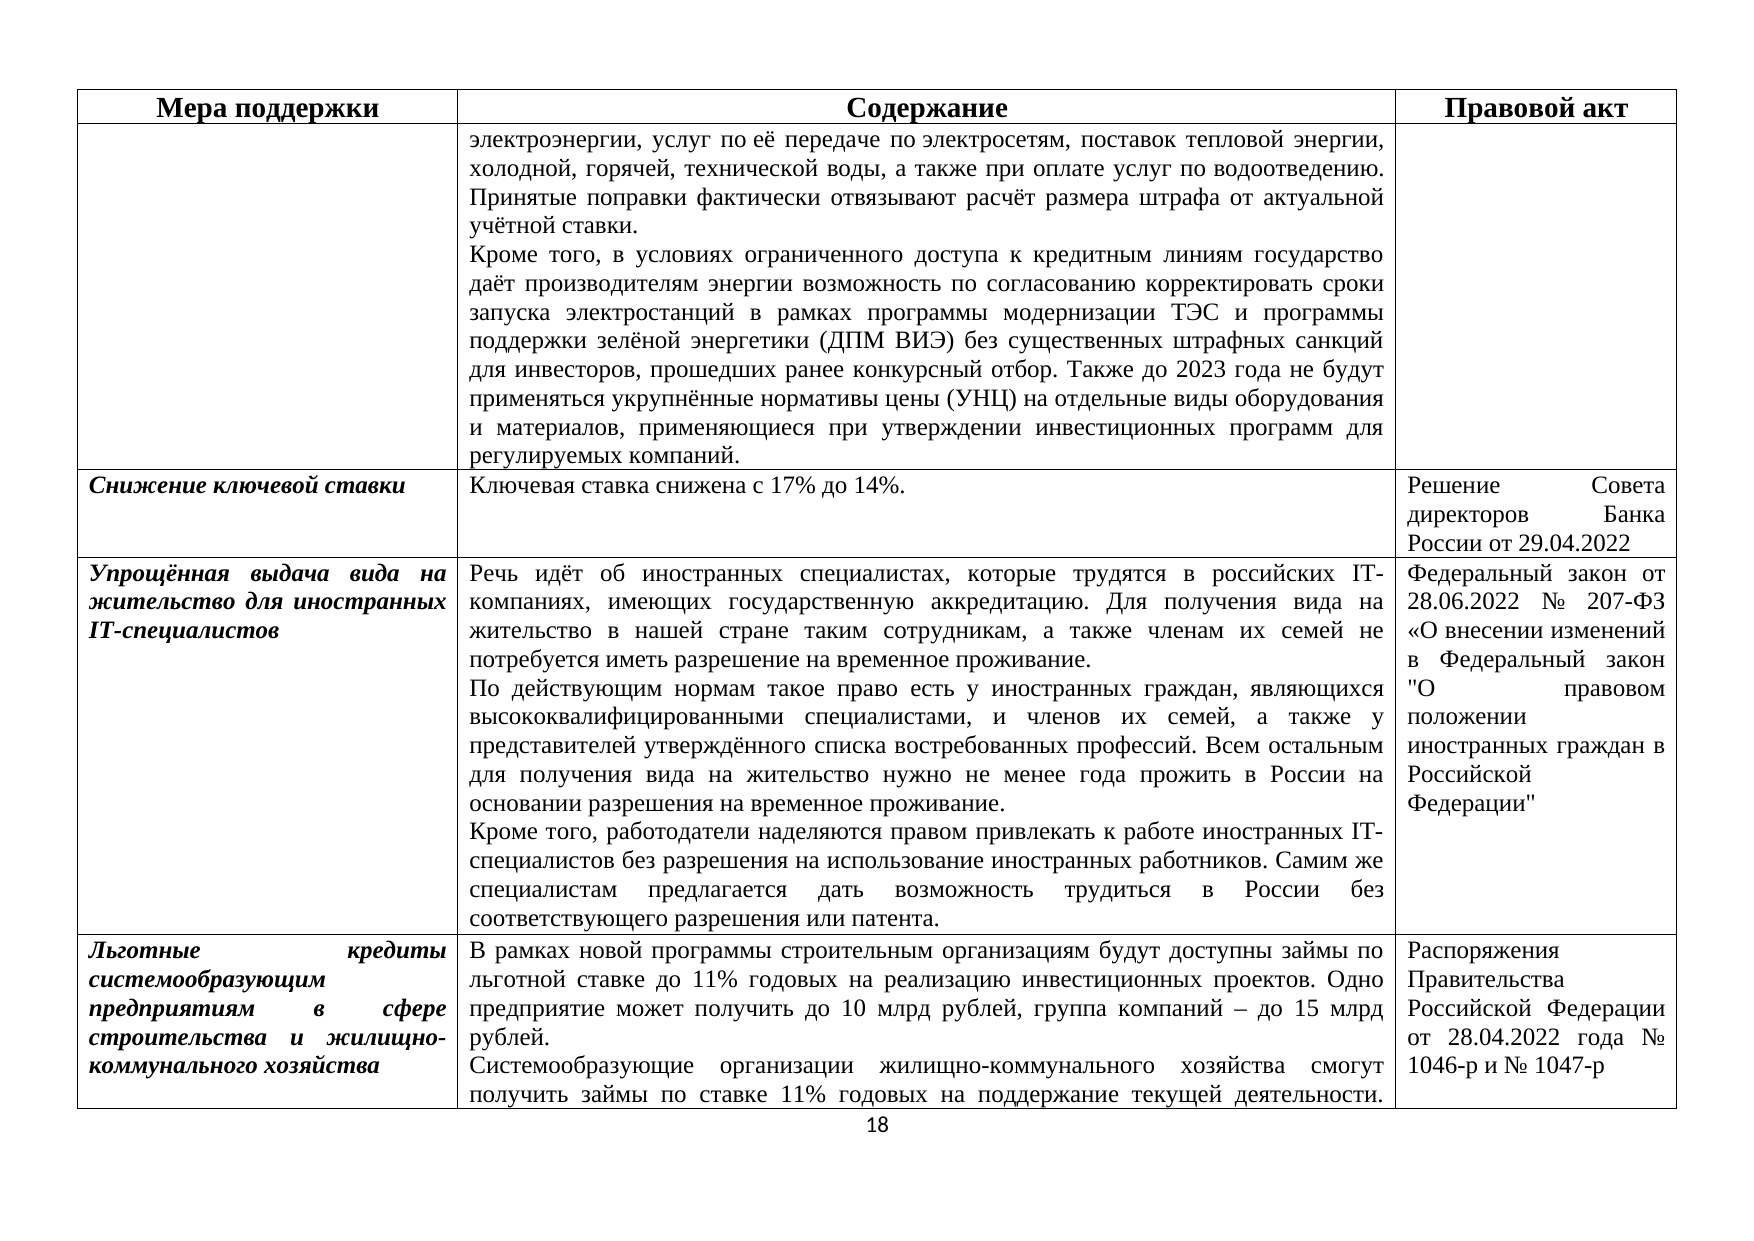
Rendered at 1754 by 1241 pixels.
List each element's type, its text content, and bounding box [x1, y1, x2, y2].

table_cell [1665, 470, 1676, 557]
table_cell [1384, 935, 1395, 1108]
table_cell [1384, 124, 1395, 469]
table_cell Речь идёт об иностранных специалистах, которые трудятся в российских IT-компаниях, имеющих государственную аккредитацию. Для получения вида на жительство в нашей стране таким сотрудникам, а также членам их семей не потребуется иметь разрешение на временное проживание. По действующим нормам такое право есть у иностранных граждан, являющихся высококвалифицированными специалистами, и членов их семей, а также у представителей утверждённого списка востребованных профессий. Всем остальным для получения вида на жительство нужно не менее года прожить в России на основании разрешения на временное проживание. Кроме того, работодатели наделяются правом привлекать к работе иностранных IT-специалистов без разрешения на использование иностранных работников. Самим же специалистам предлагается дать возможность трудиться в России без соответствующего разрешения или патента. [458, 558, 1395, 934]
table_header Правовой акт [1396, 90, 1676, 123]
table_header Содержание [458, 90, 1395, 123]
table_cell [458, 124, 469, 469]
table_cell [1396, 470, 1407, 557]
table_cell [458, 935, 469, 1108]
table_cell Упрощённая выдача вида на жительство для иностранных IT-специалистов [78, 558, 457, 934]
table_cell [1396, 124, 1676, 469]
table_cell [1396, 935, 1676, 1108]
table_header Мера поддержки [78, 90, 457, 123]
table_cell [78, 124, 457, 469]
table_cell Снижение ключевой ставки [78, 470, 457, 557]
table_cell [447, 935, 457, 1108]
table_cell Федеральный закон от 28.06.2022 № 207-ФЗ «О внесении изменений в Федеральный закон "О правовом положении иностранных граждан в Российской Федерации" [1396, 558, 1676, 934]
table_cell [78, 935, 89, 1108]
table_cell Ключевая ставка снижена с 17% до 14%. [458, 470, 1395, 557]
